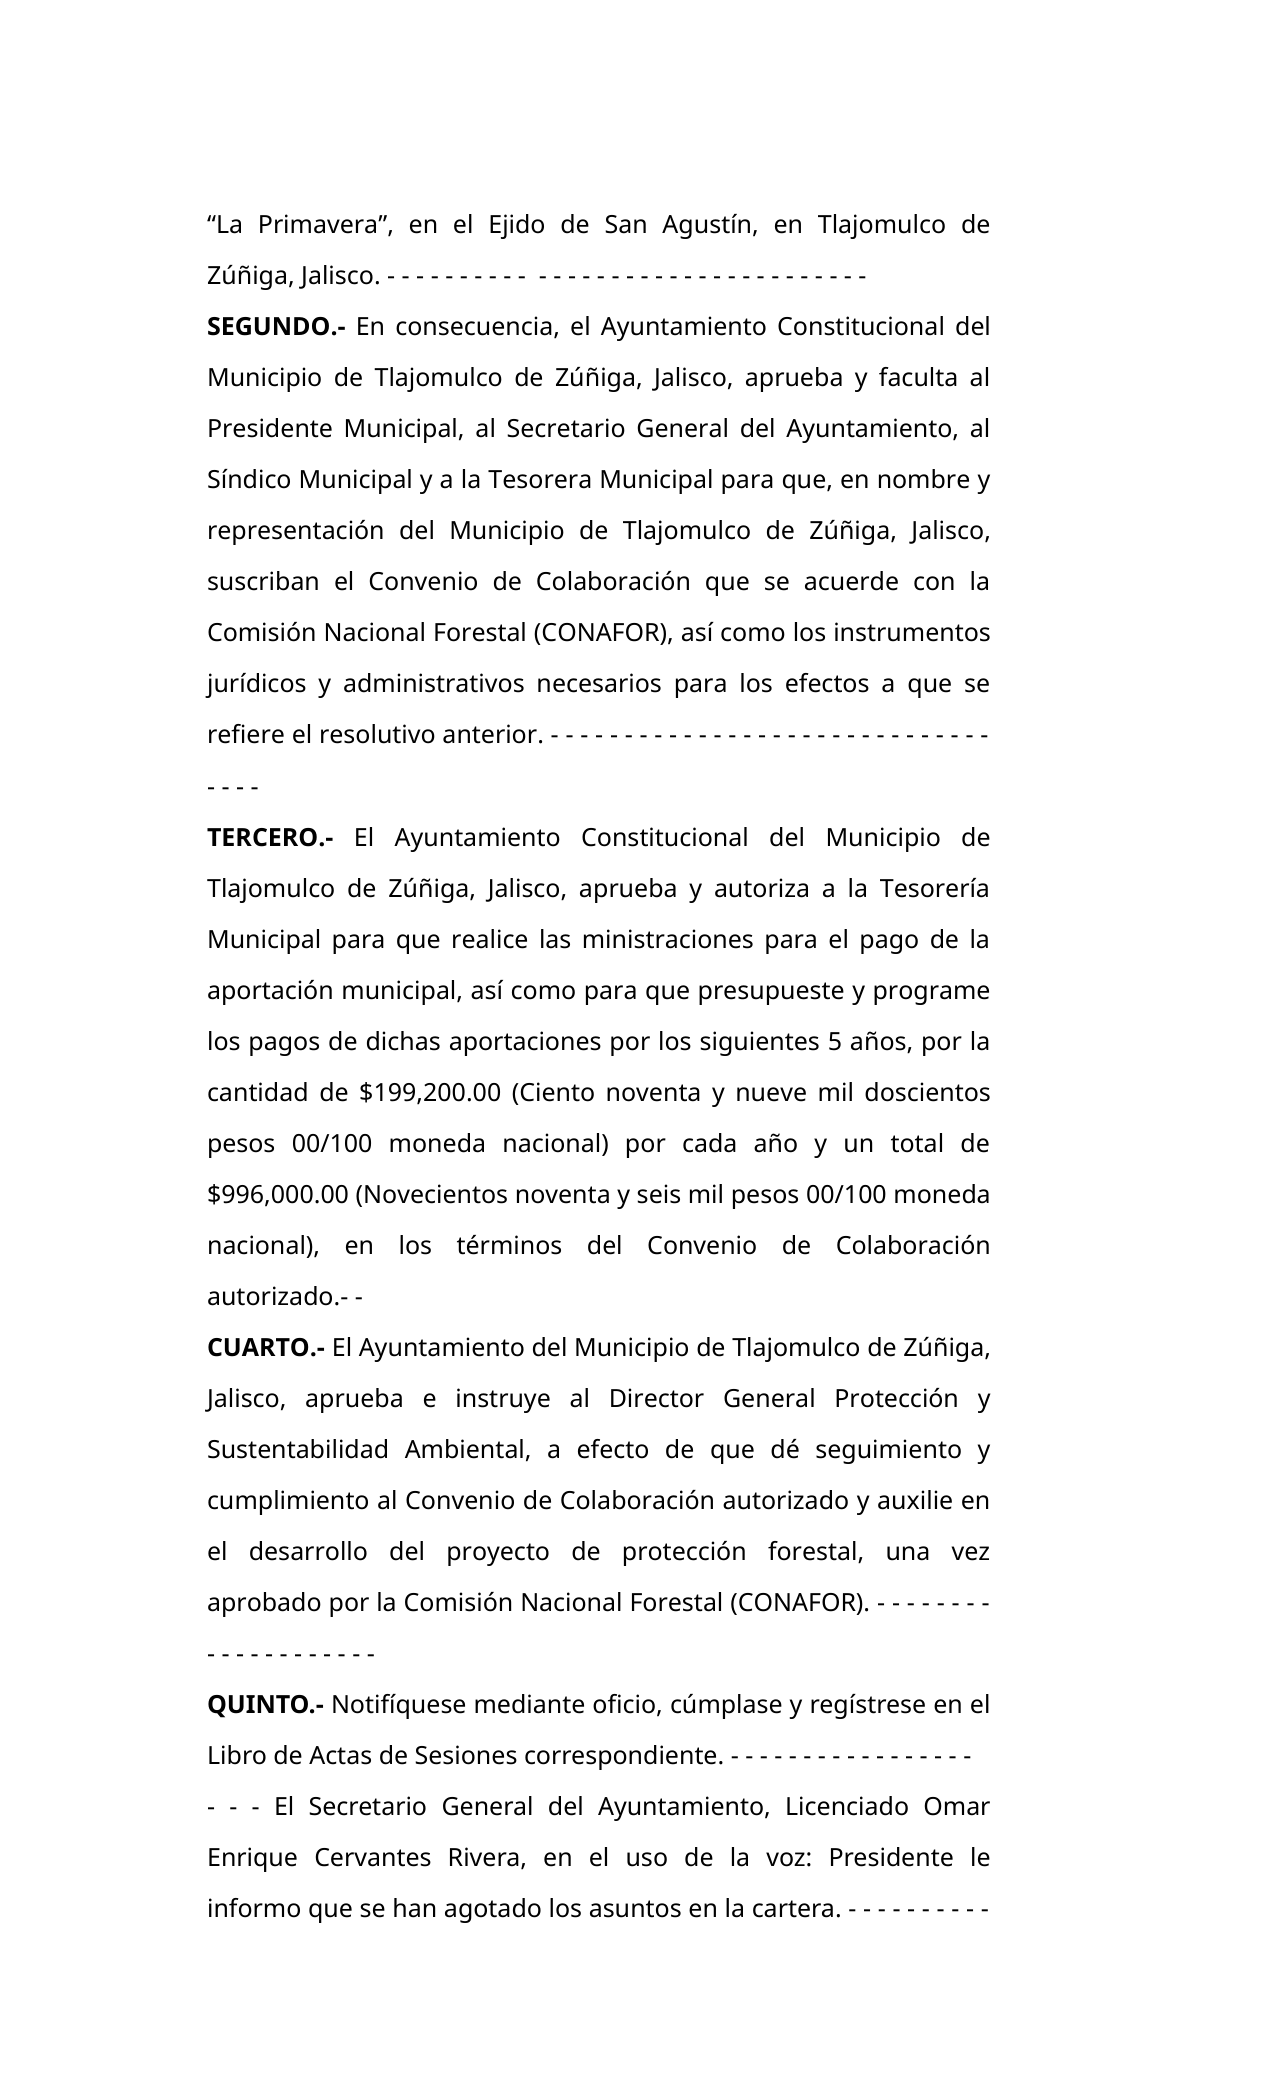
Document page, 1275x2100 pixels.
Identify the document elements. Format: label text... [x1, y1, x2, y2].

text SEGUNDO.- En consecuencia, el Ayuntamiento Constitucional del Municipio de Tlajomulco de Zúñiga, Jalisco, aprueba y faculta al Presidente Municipal, al Secretario General del Ayuntamiento, al Síndico Municipal y a la Tesorera Municipal para que, en nombre y representación del Municipio de Tlajomulco de Zúñiga, Jalisco, suscriban el Convenio de Colaboración que se acuerde con la Comisión Nacional Forestal (CONAFOR), así como los instrumentos jurídicos y administrativos necesarios para los efectos a que se refiere el resolutivo anterior. - - - - - - - - - - - - - - - - - - - - - - - - - - - - - - - - - - [207, 309, 991, 802]
text TERCERO.- El Ayuntamiento Constitucional del Municipio de Tlajomulco de Zúñiga, Jalisco, aprueba y autoriza a la Tesorería Municipal para que realice las ministraciones para el pago de la aportación municipal, así como para que presupueste y programe los pagos de dichas aportaciones por los siguientes 5 años, por la cantidad de $199,200.00 (Ciento noventa y nueve mil doscientos pesos 00/100 moneda nacional) por cada año y un total de $996,000.00 (Novecientos noventa y seis mil pesos 00/100 moneda nacional), en los términos del Convenio de Colaboración autorizado.- - [207, 819, 991, 1313]
text QUINTO.- Notifíquese mediante oficio, cúmplase y regístrese en el Libro de Actas de Sesiones correspondiente. - - - - - - - - - - - - - - - - - [207, 1687, 991, 1772]
text CUARTO.- El Ayuntamiento del Municipio de Tlajomulco de Zúñiga, Jalisco, aprueba e instruye al Director General Protección y Sustentabilidad Ambiental, a efecto de que dé seguimiento y cumplimiento al Convenio de Colaboración autorizado y auxilie en el desarrollo del proyecto de protección forestal, una vez aprobado por la Comisión Nacional Forestal (CONAFOR). - - - - - - - - - - - - - - - - - - - - [207, 1330, 991, 1670]
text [207, 207, 991, 292]
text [207, 1789, 991, 1925]
